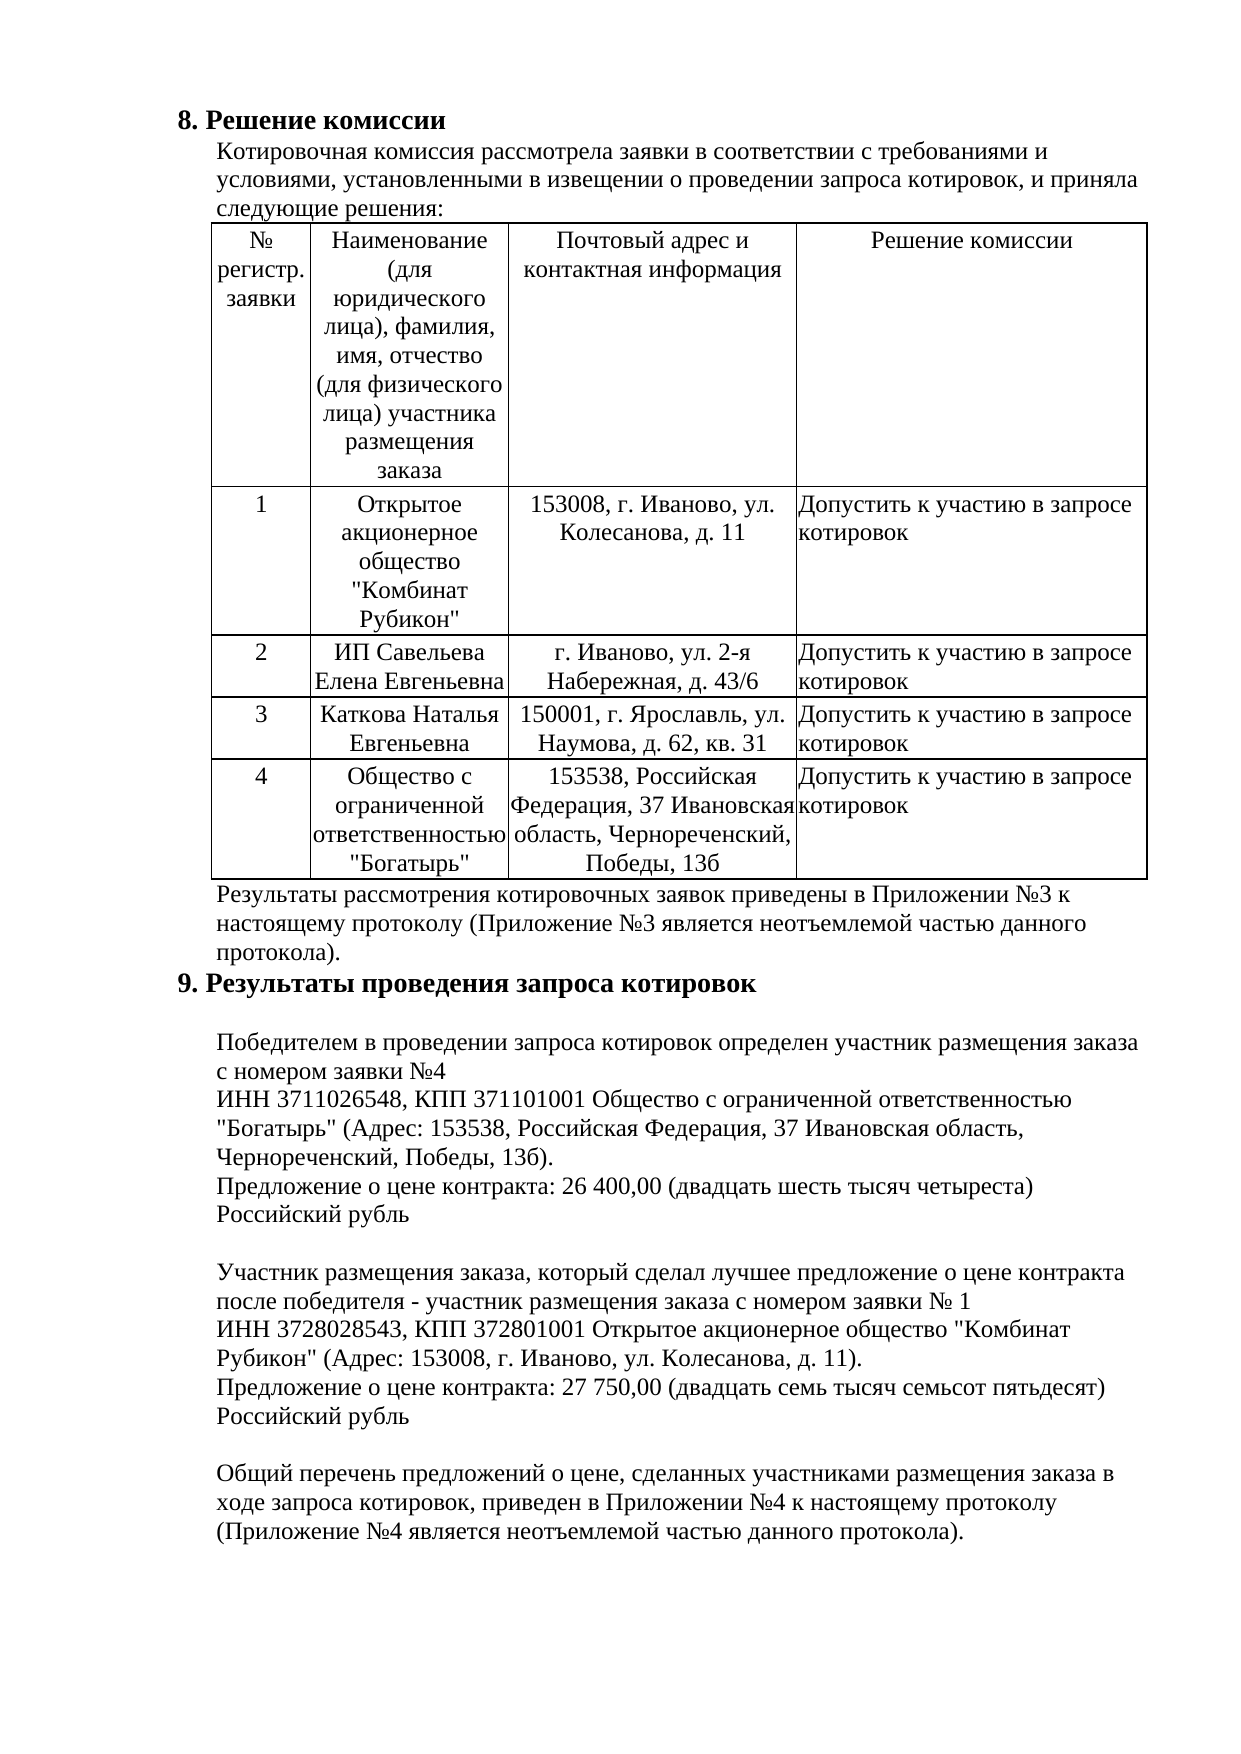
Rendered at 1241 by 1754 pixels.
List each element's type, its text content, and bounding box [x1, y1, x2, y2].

text Результаты рассмотрения котировочных заявок приведены в Приложении №3 к настоящему протоколу (Приложение №3 является неотъемлемой частью данного протокола). [216, 879, 1152, 966]
table_cell ИП Савельева Елена Евгеньевна [311, 636, 508, 696]
text 9. Результаты проведения запроса котировок [177, 966, 1152, 998]
table_header Почтовый адрес и контактная информация [509, 224, 796, 486]
table_cell 2 [212, 636, 310, 696]
table_cell 1 [212, 487, 310, 634]
table_cell Открытое акционерное общество "Комбинат Рубикон" [311, 487, 508, 634]
table_cell 153008, г. Иваново, ул. Колесанова, д. 11 [509, 487, 796, 634]
table_cell Допустить к участию в запросе котировок [797, 760, 1146, 878]
table_header Наименование (для юридического лица), фамилия, имя, отчество (для физического лица) участника размещения заказа [311, 224, 508, 486]
table_cell Общество с ограниченной ответственностью "Богатырь" [311, 760, 508, 878]
table_cell 4 [212, 760, 310, 878]
table_cell Допустить к участию в запросе котировок [797, 487, 1146, 634]
table_cell Каткова Наталья Евгеньевна [311, 698, 508, 758]
table_cell г. Иваново, ул. 2-я Набережная, д. 43/6 [509, 636, 796, 696]
text Победителем в проведении запроса котировок определен участник размещения заказа с номером заявки №4 ИНН 3711026548, КПП 371101001 Общество с ограниченной ответственностью "Богатырь" (Адрес: 153538, Российская Федерация, 37 Ивановская область, Чернореченский, Победы, 13б). Предложение о цене контракта: 26 400,00 (двадцать шесть тысяч четыреста) Российский рубль Участник размещения заказа, который сделал лучшее предложение о цене контракта после победителя - участник размещения заказа с номером заявки № 1 ИНН 3728028543, КПП 372801001 Открытое акционерное общество "Комбинат Рубикон" (Адрес: 153008, г. Иваново, ул. Колесанова, д. 11). Предложение о цене контракта: 27 750,00 (двадцать семь тысяч семьсот пятьдесят) Российский рубль Общий перечень предложений о цене, сделанных участниками размещения заказа в ходе запроса котировок, приведен в Приложении №4 к настоящему протоколу (Приложение №4 является неотъемлемой частью данного протокола). [216, 998, 1152, 1544]
table_cell 3 [212, 698, 310, 758]
text 8. Решение комиссии [177, 103, 1152, 136]
text Котировочная комиссия рассмотрела заявки в соответствии с требованиями и условиями, установленными в извещении о проведении запроса котировок, и приняла следующие решения: [216, 136, 1152, 222]
table_cell Допустить к участию в запросе котировок [797, 698, 1146, 758]
table_header Решение комиссии [797, 224, 1146, 486]
table_cell Допустить к участию в запросе котировок [797, 636, 1146, 696]
table_header № регистр. заявки [212, 224, 310, 486]
table_cell 150001, г. Ярославль, ул. Наумова, д. 62, кв. 31 [509, 698, 796, 758]
table_cell 153538, Российская Федерация, 37 Ивановская область, Чернореченский, Победы, 13б [509, 760, 796, 878]
